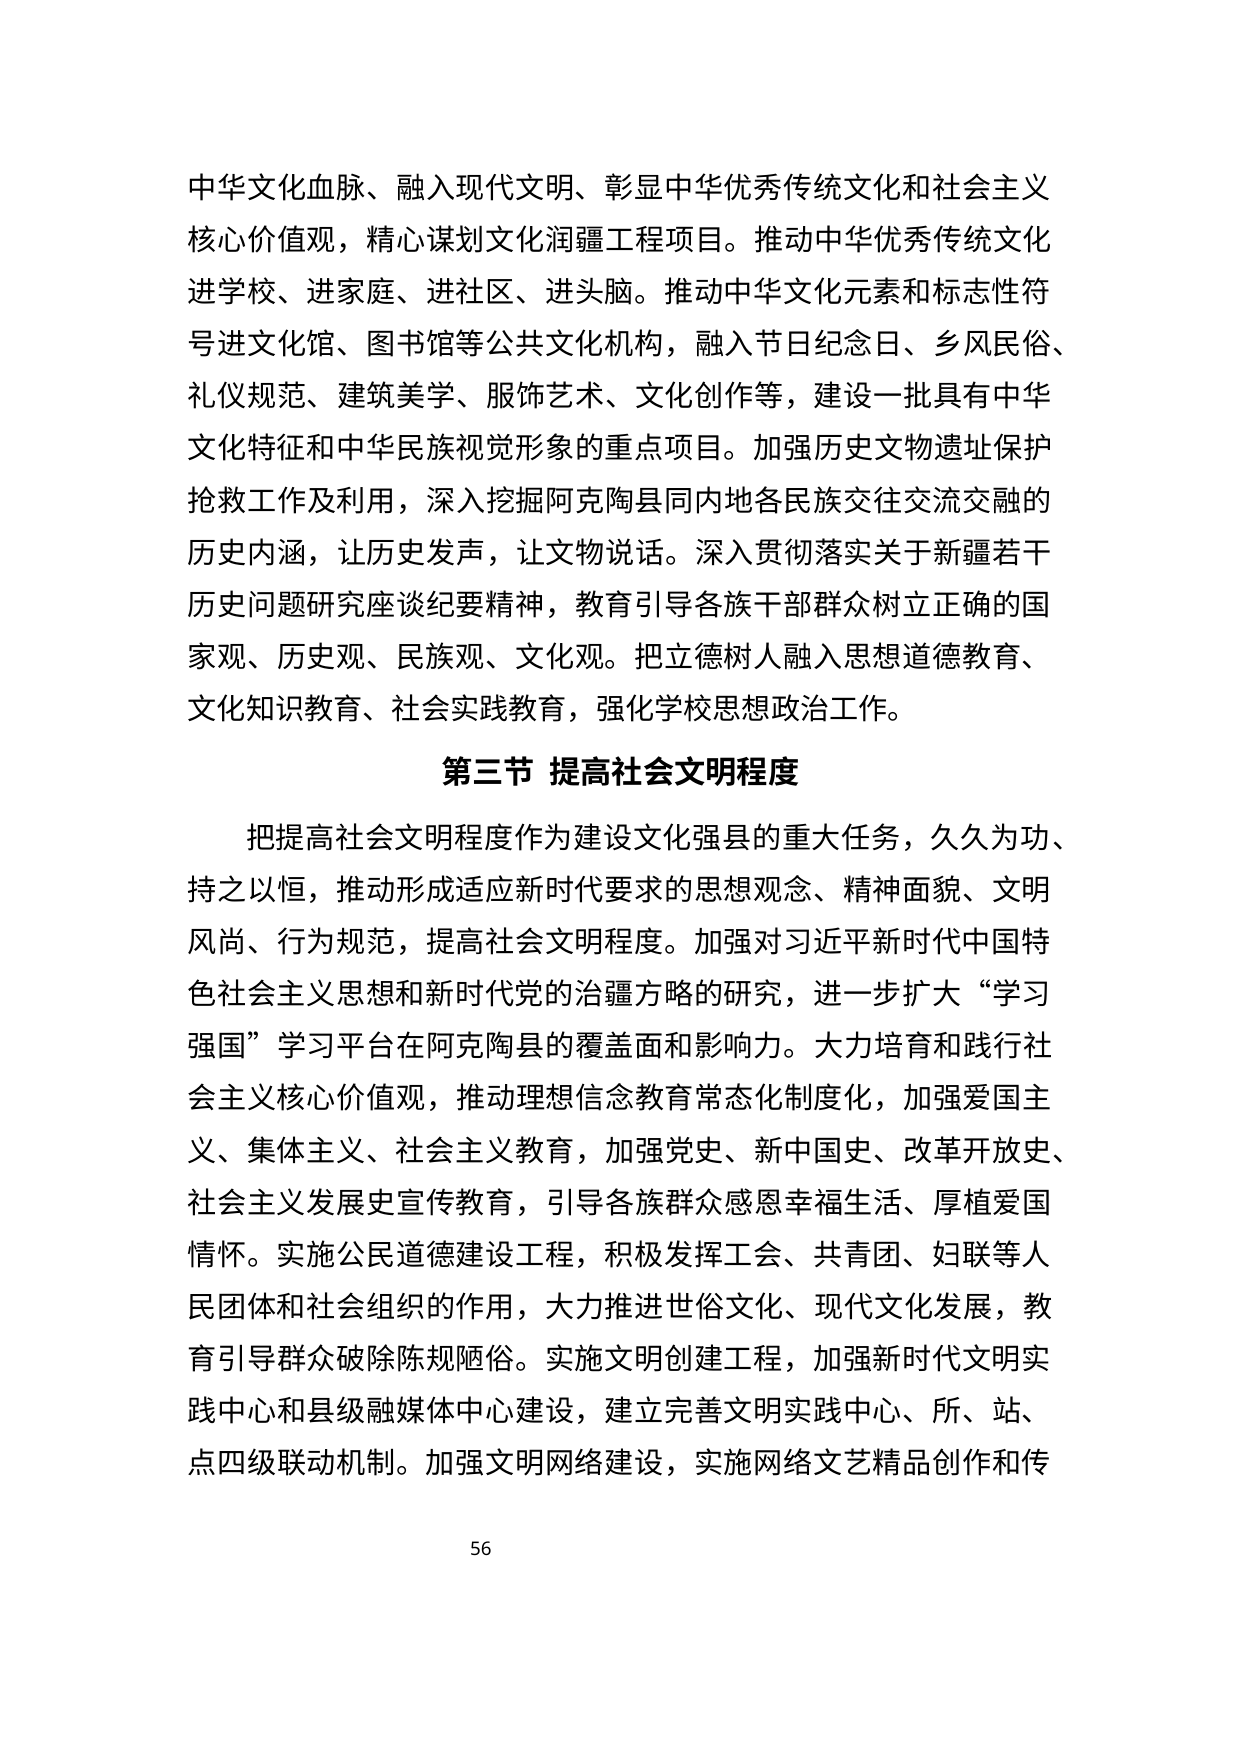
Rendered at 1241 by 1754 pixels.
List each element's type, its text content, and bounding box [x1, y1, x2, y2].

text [187, 157, 1053, 730]
text 第三节 提高社会文明程度 [187, 742, 1053, 794]
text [187, 807, 1053, 1484]
